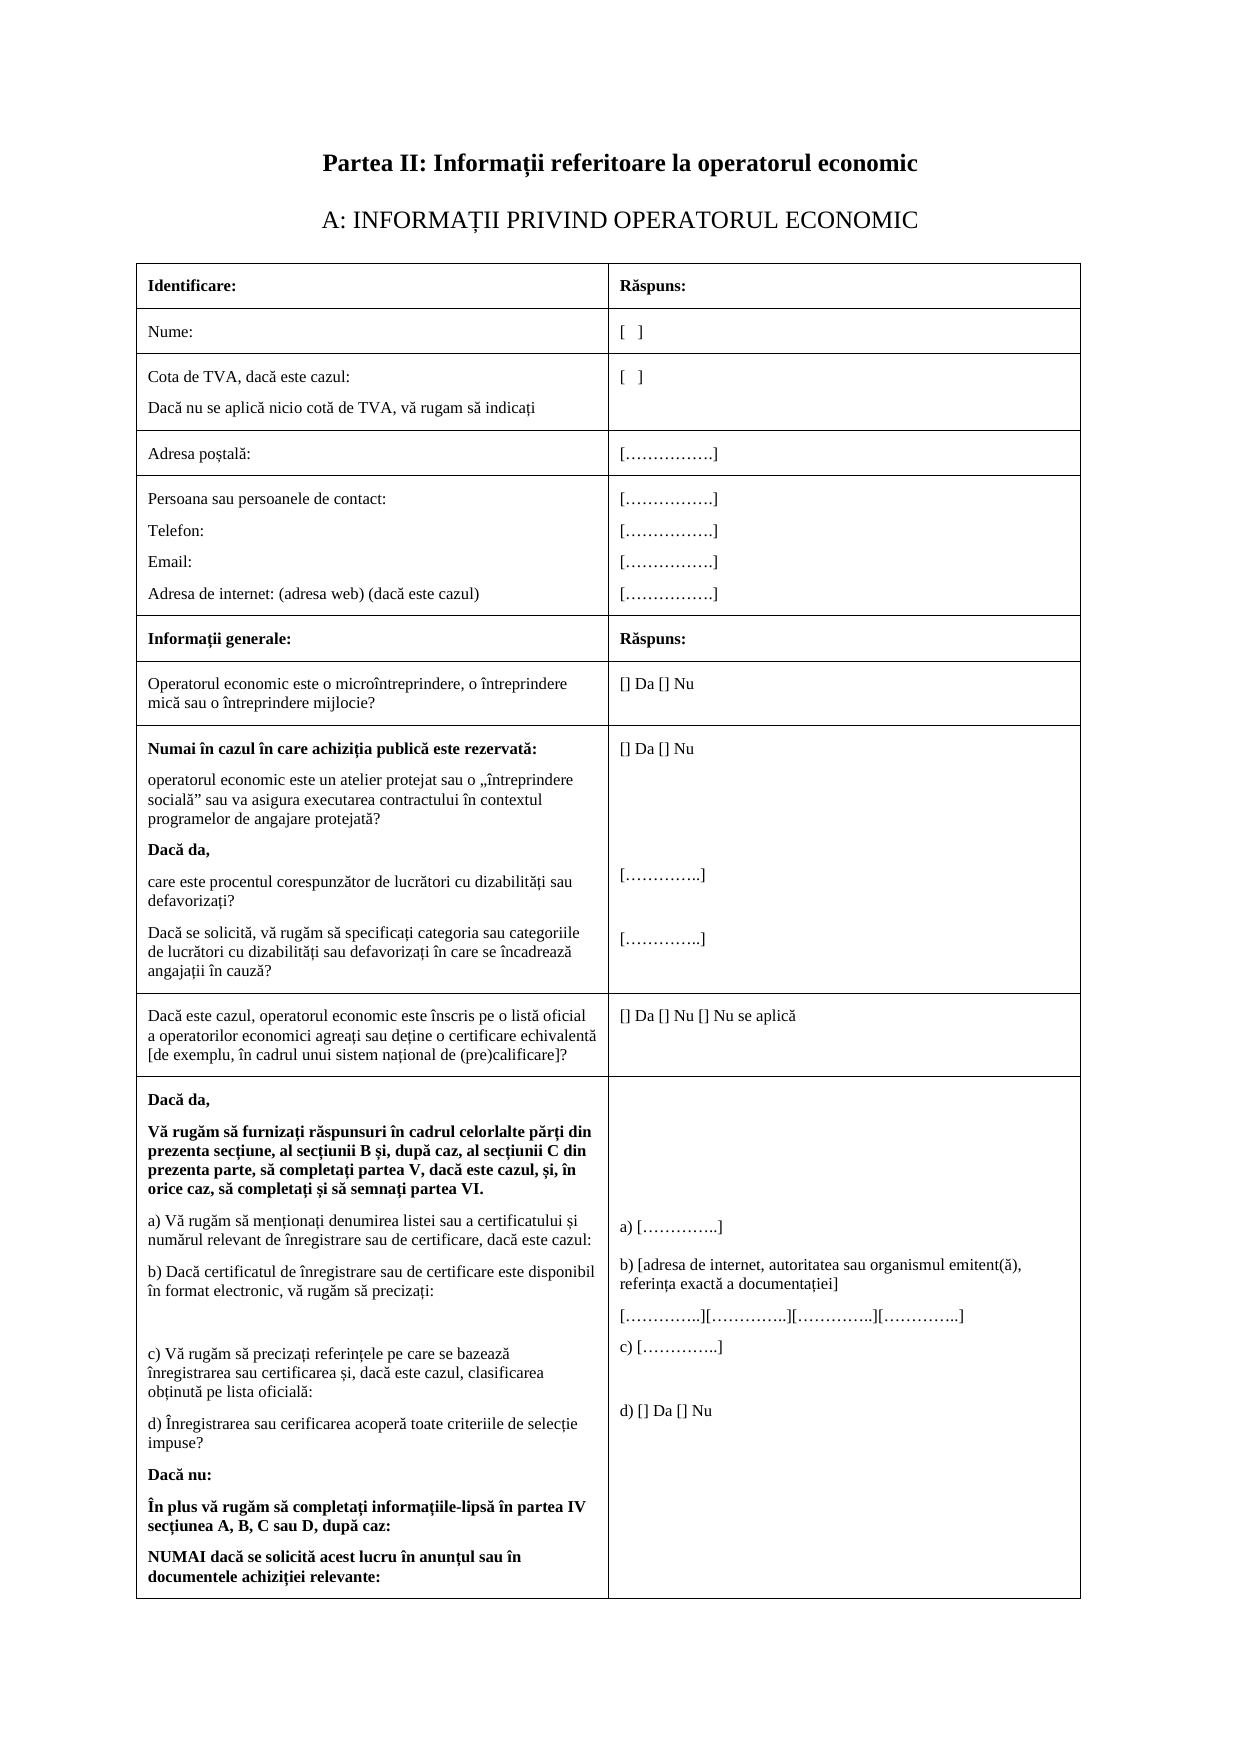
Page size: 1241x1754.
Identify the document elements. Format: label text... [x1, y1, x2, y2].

table_header Răspuns: [609, 264, 1080, 308]
table_cell Informații generale: [137, 616, 608, 661]
table_cell [ ] [609, 354, 1080, 430]
table_cell […………….] [609, 431, 1080, 475]
table_header Identificare: [137, 264, 608, 308]
table_cell Operatorul economic este o microîntreprindere, o întreprindere mică sau o întreprindere mijlocie? [137, 662, 608, 725]
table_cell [137, 1077, 608, 1598]
table_cell Cota de TVA, dacă este cazul: Dacă nu se aplică nicio cotă de TVA, vă rugam să indicați [137, 354, 608, 430]
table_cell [609, 1077, 1080, 1598]
table_cell […………….] […………….] […………….] […………….] [609, 476, 1080, 615]
text A: INFORMAȚII PRIVIND OPERATORUL ECONOMIC [148, 205, 1093, 234]
table_cell Numai în cazul în care achiziția publică este rezervată: operatorul economic este un atelier protejat sau o „întreprindere socială” sau va asigura executarea contractului în contextul programelor de angajare protejată? Dacă da, care este procentul corespunzător de lucrători cu dizabilități sau defavorizați? Dacă se solicită, vă rugăm să specificați categoria sau categoriile de lucrători cu dizabilități sau defavorizați în care se încadrează angajații în cauză? [137, 726, 608, 993]
table_cell [] Da [] Nu [609, 662, 1080, 725]
table_cell Adresa poștală: [137, 431, 608, 475]
text Partea II: Informații referitoare la operatorul economic [148, 148, 1093, 176]
table_cell [] Da [] Nu […………..] […………..] [609, 726, 1080, 993]
table_cell [] Da [] Nu [] Nu se aplică [609, 994, 1080, 1076]
table_cell [ ] [609, 309, 1080, 353]
table_cell Răspuns: [609, 616, 1080, 661]
table_cell Persoana sau persoanele de contact: Telefon: Email: Adresa de internet: (adresa web) (dacă este cazul) [137, 476, 608, 615]
table_cell Dacă este cazul, operatorul economic este înscris pe o listă oficial a operatorilor economici agreați sau deține o certificare echivalentă [de exemplu, în cadrul unui sistem național de (pre)calificare]? [137, 994, 608, 1076]
table_cell Nume: [137, 309, 608, 353]
